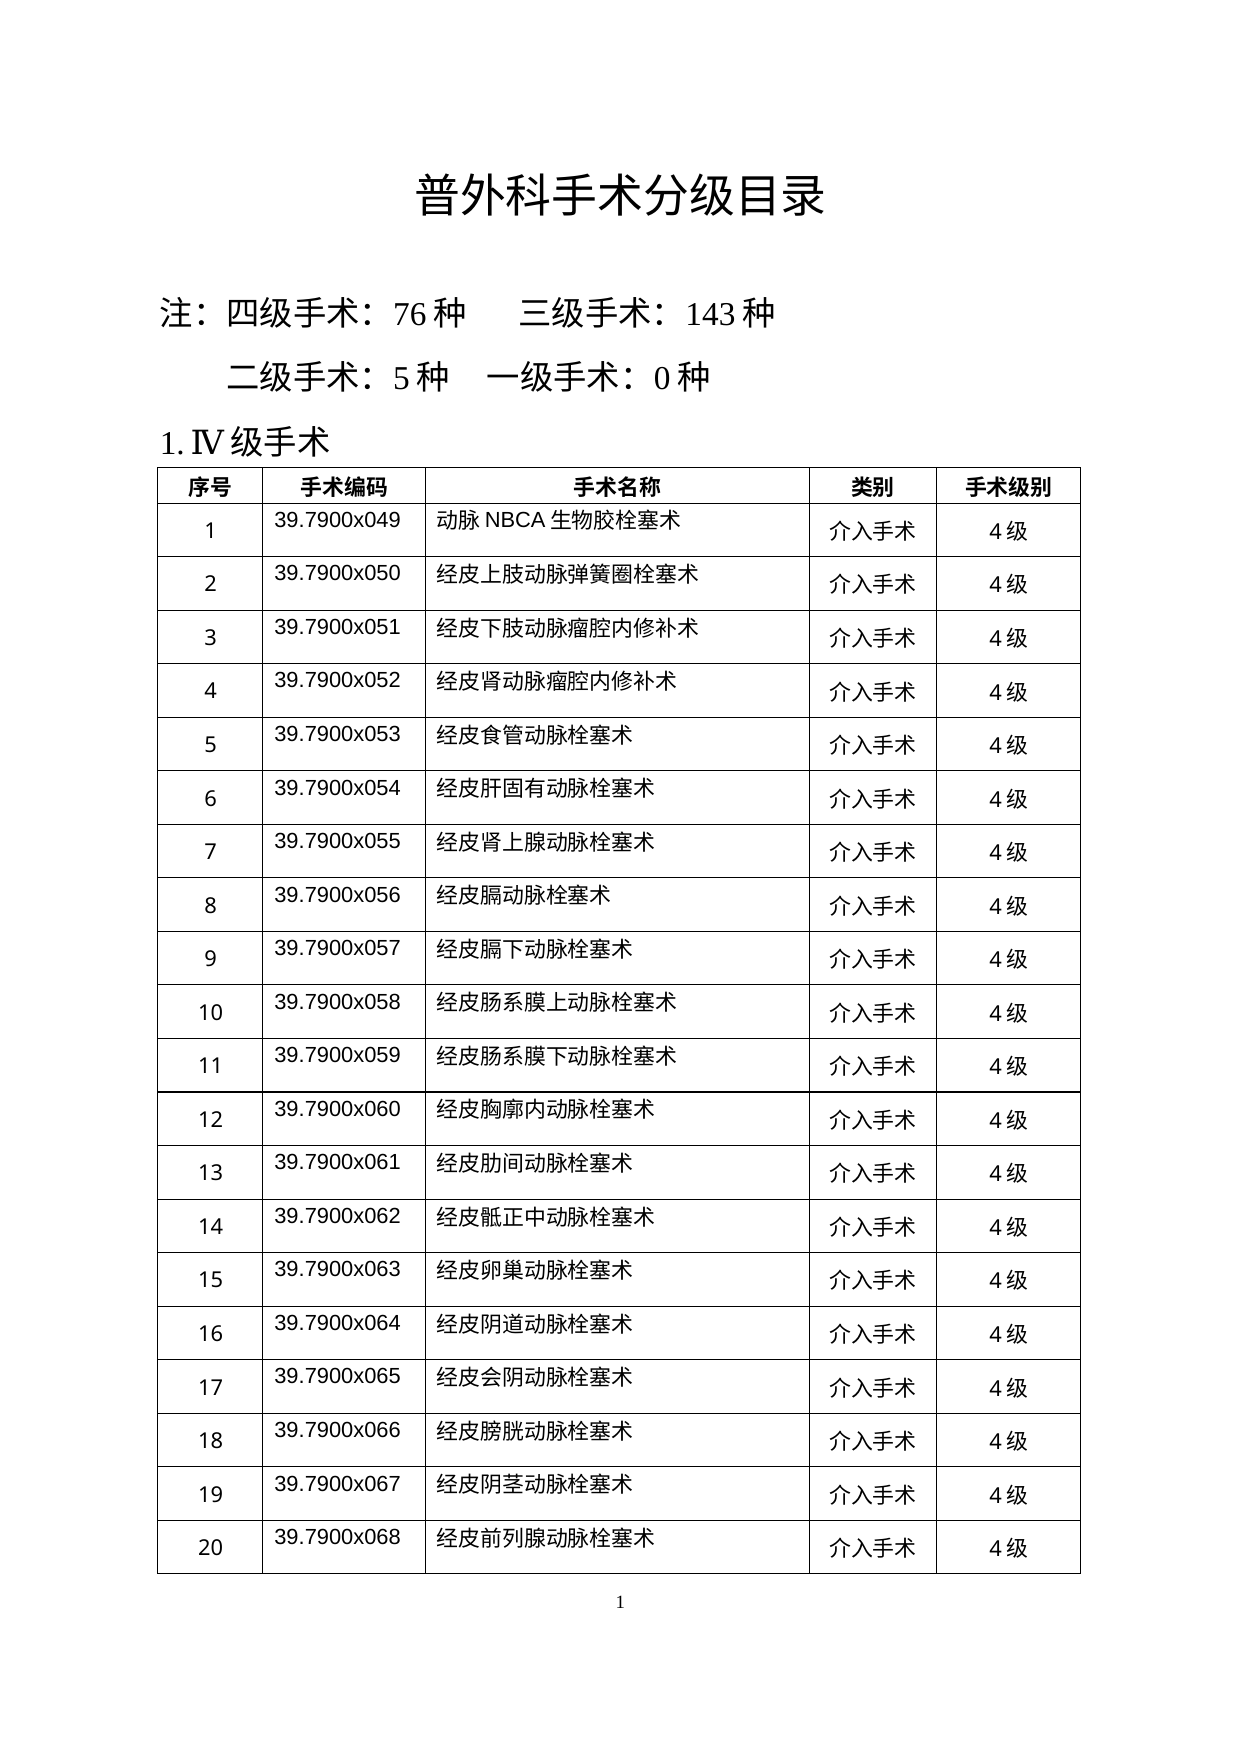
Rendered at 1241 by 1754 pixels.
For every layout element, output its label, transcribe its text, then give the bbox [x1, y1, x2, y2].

table_cell 经皮上肢动脉弹簧圈栓塞术 [426, 557, 809, 609]
table_cell 经皮会阴动脉栓塞术 [426, 1360, 809, 1413]
table_cell 4级 [937, 771, 1080, 824]
table_cell 39.7900x066 [263, 1414, 425, 1466]
table_cell 经皮膀胱动脉栓塞术 [426, 1414, 809, 1466]
table_cell 介入手术 [810, 1467, 936, 1520]
table_cell 4级 [937, 1521, 1080, 1573]
table_cell 经皮肾动脉瘤腔内修补术 [426, 664, 809, 717]
table_cell 10 [158, 985, 262, 1038]
table_cell 4级 [937, 504, 1080, 556]
table_cell 16 [158, 1307, 262, 1359]
table_cell 4级 [937, 1414, 1080, 1466]
table_cell 介入手术 [810, 1521, 936, 1573]
table_cell 4级 [937, 664, 1080, 717]
table_cell 17 [158, 1360, 262, 1413]
text 1. Ⅳ级手术 [159, 402, 1081, 467]
table_cell 介入手术 [810, 825, 936, 877]
table_cell 经皮肾上腺动脉栓塞术 [426, 825, 809, 877]
table_cell 经皮前列腺动脉栓塞术 [426, 1521, 809, 1573]
table_cell 介入手术 [810, 664, 936, 717]
table_cell 动脉NBCA生物胶栓塞术 [426, 504, 809, 556]
table_cell 4级 [937, 1039, 1080, 1091]
table_cell 介入手术 [810, 771, 936, 824]
table_cell 经皮骶正中动脉栓塞术 [426, 1200, 809, 1252]
table_cell 39.7900x068 [263, 1521, 425, 1573]
table_cell 4级 [937, 825, 1080, 877]
table_cell 经皮膈动脉栓塞术 [426, 878, 809, 931]
table_cell 39.7900x055 [263, 825, 425, 877]
table_cell 4 [158, 664, 262, 717]
table_cell 介入手术 [810, 504, 936, 556]
table_cell 介入手术 [810, 611, 936, 663]
table_cell 6 [158, 771, 262, 824]
table_cell 39.7900x050 [263, 557, 425, 609]
table_cell 20 [158, 1521, 262, 1573]
table_cell 4级 [937, 1253, 1080, 1306]
text 注：四级手术：76种 三级手术：143种 [159, 273, 1081, 338]
table_cell 18 [158, 1414, 262, 1466]
table_cell 39.7900x058 [263, 985, 425, 1038]
table_cell 介入手术 [810, 1253, 936, 1306]
table_cell 12 [158, 1093, 262, 1145]
table_cell 经皮卵巢动脉栓塞术 [426, 1253, 809, 1306]
table_cell 介入手术 [810, 985, 936, 1038]
table_cell 4级 [937, 557, 1080, 609]
table_cell 11 [158, 1039, 262, 1091]
table_cell 39.7900x053 [263, 718, 425, 770]
table_cell 39.7900x064 [263, 1307, 425, 1359]
table_header 类别 [810, 468, 936, 502]
table_cell 1 [158, 504, 262, 556]
table_cell 经皮阴道动脉栓塞术 [426, 1307, 809, 1359]
table_cell 4级 [937, 1467, 1080, 1520]
table_cell 经皮胸廓内动脉栓塞术 [426, 1093, 809, 1145]
table_cell 介入手术 [810, 1039, 936, 1091]
table_cell 介入手术 [810, 1414, 936, 1466]
table_cell 介入手术 [810, 718, 936, 770]
table_cell 经皮食管动脉栓塞术 [426, 718, 809, 770]
table_cell 介入手术 [810, 1146, 936, 1198]
table_cell 39.7900x065 [263, 1360, 425, 1413]
table_cell 4级 [937, 1093, 1080, 1145]
subtitle 普外科手术分级目录 [159, 159, 1081, 226]
table_header 手术级别 [937, 468, 1080, 502]
table_cell 14 [158, 1200, 262, 1252]
table_cell 4级 [937, 1307, 1080, 1359]
table_cell 4级 [937, 932, 1080, 984]
table_cell 经皮肠系膜上动脉栓塞术 [426, 985, 809, 1038]
table_cell 经皮肝固有动脉栓塞术 [426, 771, 809, 824]
table_header 手术名称 [426, 468, 809, 502]
table_cell 介入手术 [810, 1360, 936, 1413]
table_cell 39.7900x051 [263, 611, 425, 663]
table_cell 4级 [937, 718, 1080, 770]
table_cell 7 [158, 825, 262, 877]
table_cell 9 [158, 932, 262, 984]
table_cell 19 [158, 1467, 262, 1520]
table_cell 39.7900x067 [263, 1467, 425, 1520]
table_cell 39.7900x056 [263, 878, 425, 931]
table_cell 39.7900x059 [263, 1039, 425, 1091]
table_cell 介入手术 [810, 1200, 936, 1252]
table_cell 13 [158, 1146, 262, 1198]
table_cell 39.7900x062 [263, 1200, 425, 1252]
table_cell 4级 [937, 1200, 1080, 1252]
table_cell 介入手术 [810, 1093, 936, 1145]
table_cell 4级 [937, 1360, 1080, 1413]
table_header 序号 [158, 468, 262, 502]
table_cell 3 [158, 611, 262, 663]
table_cell 经皮肋间动脉栓塞术 [426, 1146, 809, 1198]
table_cell 经皮肠系膜下动脉栓塞术 [426, 1039, 809, 1091]
table_cell 39.7900x054 [263, 771, 425, 824]
table_cell 介入手术 [810, 932, 936, 984]
table_cell 4级 [937, 985, 1080, 1038]
table_cell 39.7900x061 [263, 1146, 425, 1198]
table_header 手术编码 [263, 468, 425, 502]
table_cell 8 [158, 878, 262, 931]
table_cell 39.7900x057 [263, 932, 425, 984]
table_cell 5 [158, 718, 262, 770]
table_cell 39.7900x052 [263, 664, 425, 717]
table_cell 39.7900x063 [263, 1253, 425, 1306]
table_cell 15 [158, 1253, 262, 1306]
table_cell 介入手术 [810, 878, 936, 931]
table_cell 经皮阴茎动脉栓塞术 [426, 1467, 809, 1520]
table_cell 介入手术 [810, 557, 936, 609]
table_cell 4级 [937, 611, 1080, 663]
text 二级手术：5种 一级手术：0种 [159, 338, 1081, 402]
table_cell 经皮膈下动脉栓塞术 [426, 932, 809, 984]
table_cell 介入手术 [810, 1307, 936, 1359]
table_cell 4级 [937, 878, 1080, 931]
table_cell 39.7900x049 [263, 504, 425, 556]
table_cell 2 [158, 557, 262, 609]
table_cell 经皮下肢动脉瘤腔内修补术 [426, 611, 809, 663]
table_cell 39.7900x060 [263, 1093, 425, 1145]
table_cell 4级 [937, 1146, 1080, 1198]
